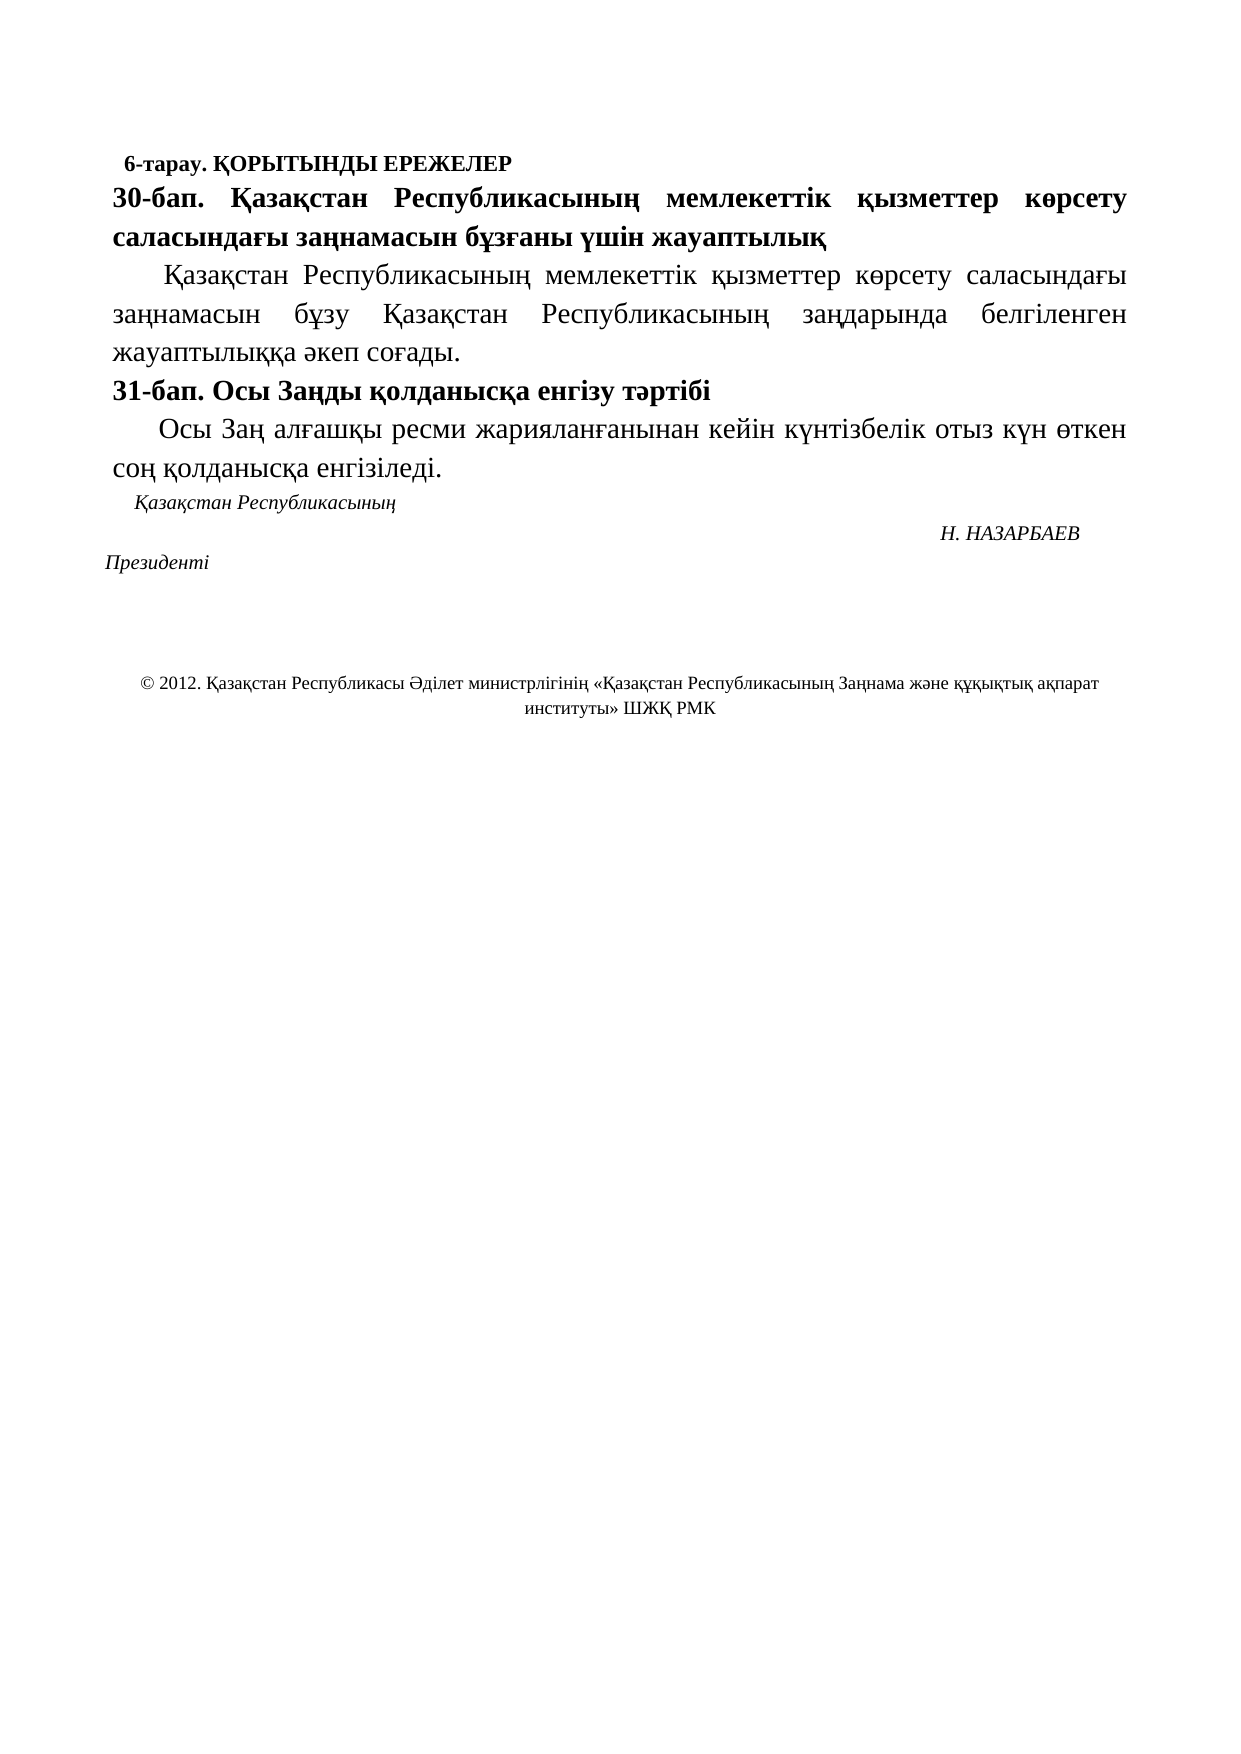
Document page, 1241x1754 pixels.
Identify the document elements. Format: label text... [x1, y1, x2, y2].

text © 2012. Қазақстан Республикасы Әділет министрлігінің «Қазақстан Республикасының Заңнама және құқықтық ақпарат институты» ШЖҚ РМК [112, 672, 1128, 718]
table_header Н. НАЗАРБАЕВ [939, 489, 1240, 582]
text Қазақстан Республикасының мемлекеттік қызметтер көрсету саласындағы заңнамасын бұзу Қазақстан Республикасының заңдарында белгіленген жауаптылыққа әкеп соғады. [112, 257, 1128, 368]
text 6-тарау. ҚОРЫТЫНДЫ ЕРЕЖЕЛЕР [112, 150, 1128, 176]
table_header Қазақстан Республикасының Президенті [101, 489, 939, 582]
text 30-бап. Қазақстан Республикасының мемлекеттік қызметтер көрсету саласындағы заңнамасын бұзғаны үшін жауаптылық [112, 180, 1128, 252]
text 31-бап. Осы Заңды қолданысқа енгізу тәртібі [112, 373, 1128, 406]
text Осы Заң алғашқы ресми жарияланғанынан кейін күнтізбелік отыз күн өткен соң қолданысқа енгізіледі. [112, 411, 1128, 483]
